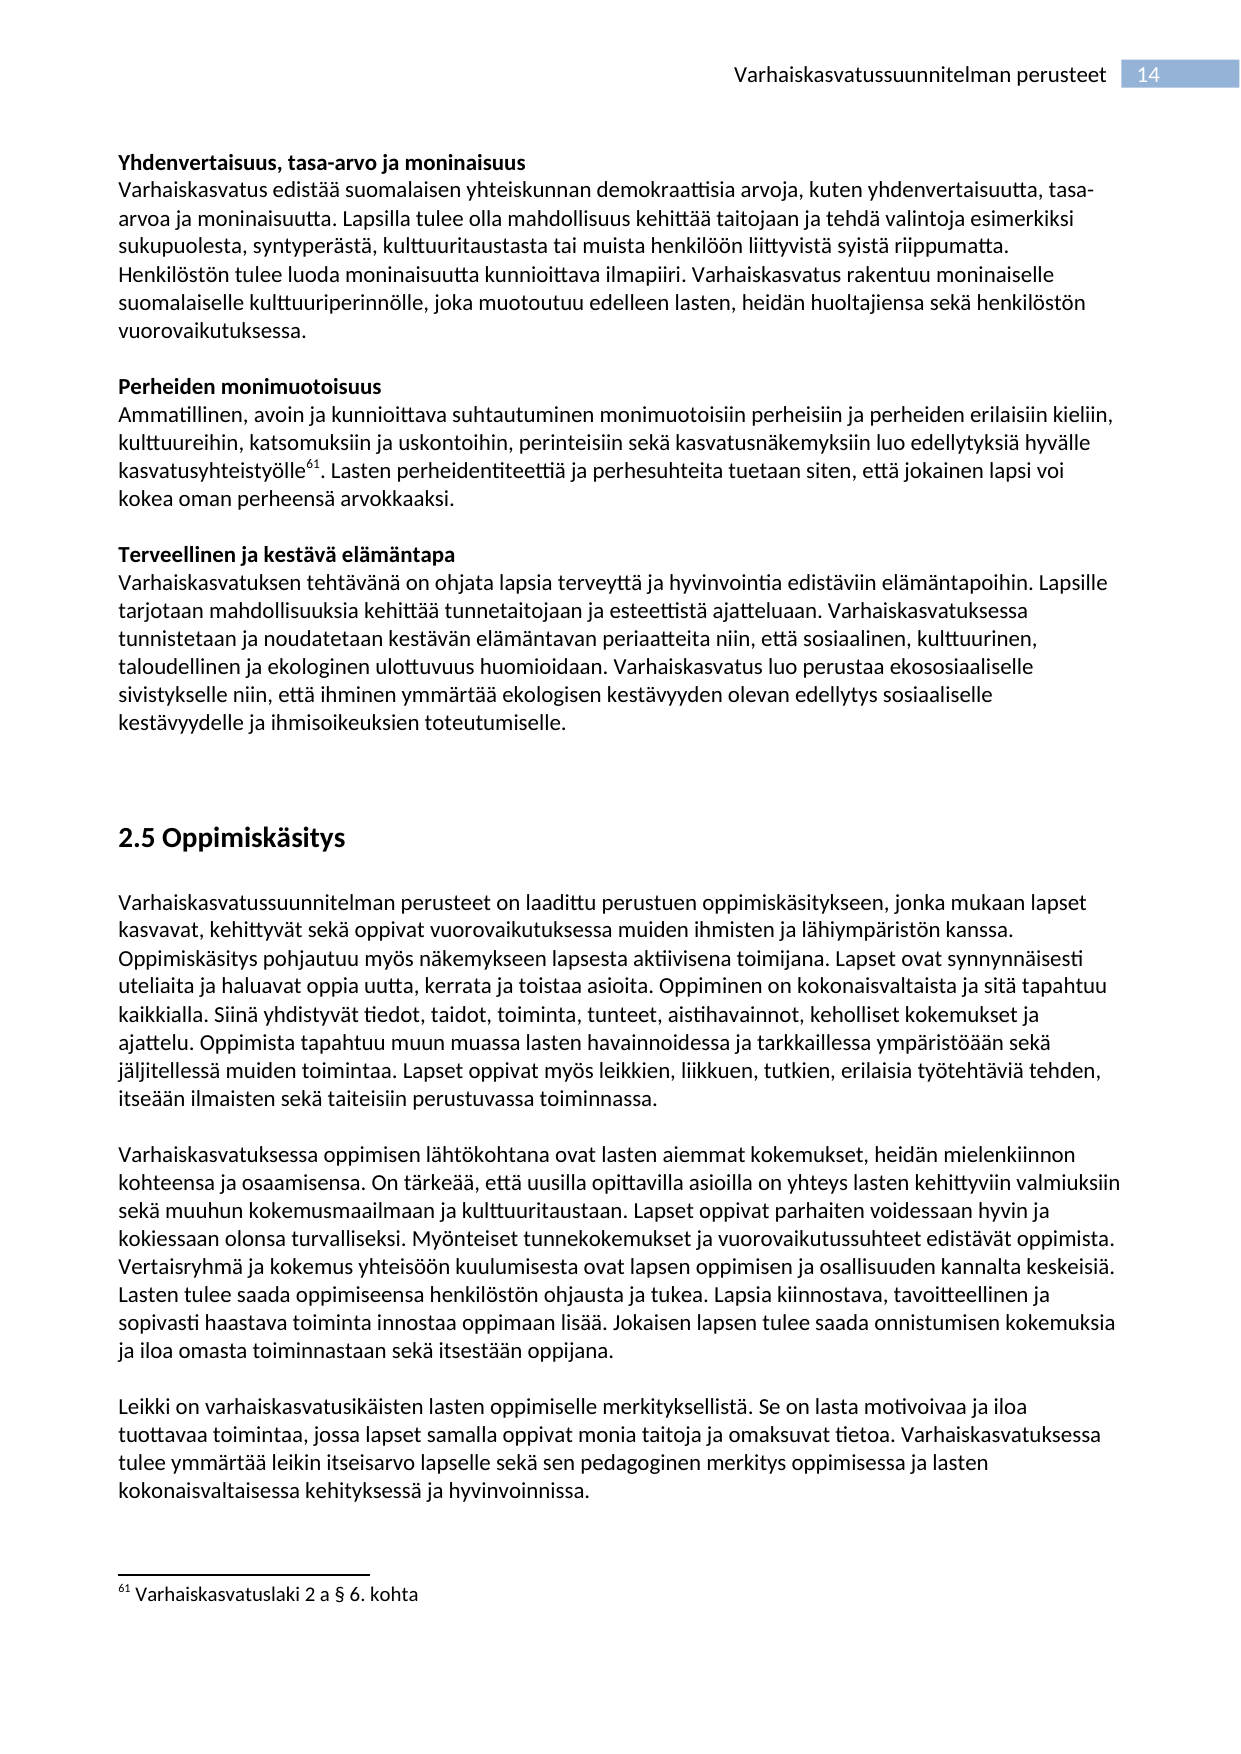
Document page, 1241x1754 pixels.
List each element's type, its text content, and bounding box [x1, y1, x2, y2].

text Perheiden monimuotoisuus [118, 372, 1122, 400]
subtitle 2.5 Oppimiskäsitys [118, 819, 1122, 854]
text Varhaiskasvatuksen tehtävänä on ohjata lapsia terveyttä ja hyvinvointia edistäviin elämäntapoihin. Lapsille tarjotaan mahdollisuuksia kehittää tunnetaitojaan ja esteettistä ajatteluaan. Varhaiskasvatuksessa tunnistetaan ja noudatetaan kestävän elämäntavan periaatteita niin, että sosiaalinen, kulttuurinen, taloudellinen ja ekologinen ulottuvuus huomioidaan. Varhaiskasvatus luo perustaa ekososiaaliselle sivistykselle niin, että ihminen ymmärtää ekologisen kestävyyden olevan edellytys sosiaaliselle kestävyydelle ja ihmisoikeuksien toteutumiselle. [118, 568, 1122, 736]
text Leikki on varhaiskasvatusikäisten lasten oppimiselle merkityksellistä. Se on lasta motivoivaa ja iloa tuottavaa toimintaa, jossa lapset samalla oppivat monia taitoja ja omaksuvat tietoa. Varhaiskasvatuksessa tulee ymmärtää leikin itseisarvo lapselle sekä sen pedagoginen merkitys oppimisessa ja lasten kokonaisvaltaisessa kehityksessä ja hyvinvoinnissa. [118, 1392, 1122, 1504]
text Varhaiskasvatussuunnitelman perusteet on laadittu perustuen oppimiskäsitykseen, jonka mukaan lapset kasvavat, kehittyvät sekä oppivat vuorovaikutuksessa muiden ihmisten ja lähiympäristön kanssa. Oppimiskäsitys pohjautuu myös näkemykseen lapsesta aktiivisena toimijana. Lapset ovat synnynnäisesti uteliaita ja haluavat oppia uutta, kerrata ja toistaa asioita. Oppiminen on kokonaisvaltaista ja sitä tapahtuu kaikkialla. Siinä yhdistyvät tiedot, taidot, toiminta, tunteet, aistihavainnot, keholliset kokemukset ja ajattelu. Oppimista tapahtuu muun muassa lasten havainnoidessa ja tarkkaillessa ympäristöään sekä jäljitellessä muiden toimintaa. Lapset oppivat myös leikkien, liikkuen, tutkien, erilaisia työtehtäviä tehden, itseään ilmaisten sekä taiteisiin perustuvassa toiminnassa. [118, 888, 1122, 1112]
text Varhaiskasvatuksessa oppimisen lähtökohtana ovat lasten aiemmat kokemukset, heidän mielenkiinnon kohteensa ja osaamisensa. On tärkeää, että uusilla opittavilla asioilla on yhteys lasten kehittyviin valmiuksiin sekä muuhun kokemusmaailmaan ja kulttuuritaustaan. Lapset oppivat parhaiten voidessaan hyvin ja kokiessaan olonsa turvalliseksi. Myönteiset tunnekokemukset ja vuorovaikutussuhteet edistävät oppimista. Vertaisryhmä ja kokemus yhteisöön kuulumisesta ovat lapsen oppimisen ja osallisuuden kannalta keskeisiä. Lasten tulee saada oppimiseensa henkilöstön ohjausta ja tukea. Lapsia kiinnostava, tavoitteellinen ja sopivasti haastava toiminta innostaa oppimaan lisää. Jokaisen lapsen tulee saada onnistumisen kokemuksia ja iloa omasta toiminnastaan sekä itsestään oppijana. [118, 1140, 1122, 1364]
text Yhdenvertaisuus, tasa-arvo ja moninaisuus [118, 148, 1122, 176]
text Varhaiskasvatus edistää suomalaisen yhteiskunnan demokraattisia arvoja, kuten yhdenvertaisuutta, tasa-arvoa ja moninaisuutta. Lapsilla tulee olla mahdollisuus kehittää taitojaan ja tehdä valintoja esimerkiksi sukupuolesta, syntyperästä, kulttuuritaustasta tai muista henkilöön liittyvistä syistä riippumatta. Henkilöstön tulee luoda moninaisuutta kunnioittava ilmapiiri. Varhaiskasvatus rakentuu moninaiselle suomalaiselle kulttuuriperinnölle, joka muotoutuu edelleen lasten, heidän huoltajiensa sekä henkilöstön vuorovaikutuksessa. [118, 176, 1122, 344]
text Ammatillinen, avoin ja kunnioittava suhtautuminen monimuotoisiin perheisiin ja perheiden erilaisiin kieliin, kulttuureihin, katsomuksiin ja uskontoihin, perinteisiin sekä kasvatusnäkemyksiin luo edellytyksiä hyvälle kasvatusyhteistyölle. Lasten perheidentiteettiä ja perhesuhteita tuetaan siten, että jokainen lapsi voi kokea oman perheensä arvokkaaksi. [118, 400, 1122, 512]
text Terveellinen ja kestävä elämäntapa [118, 540, 1122, 568]
